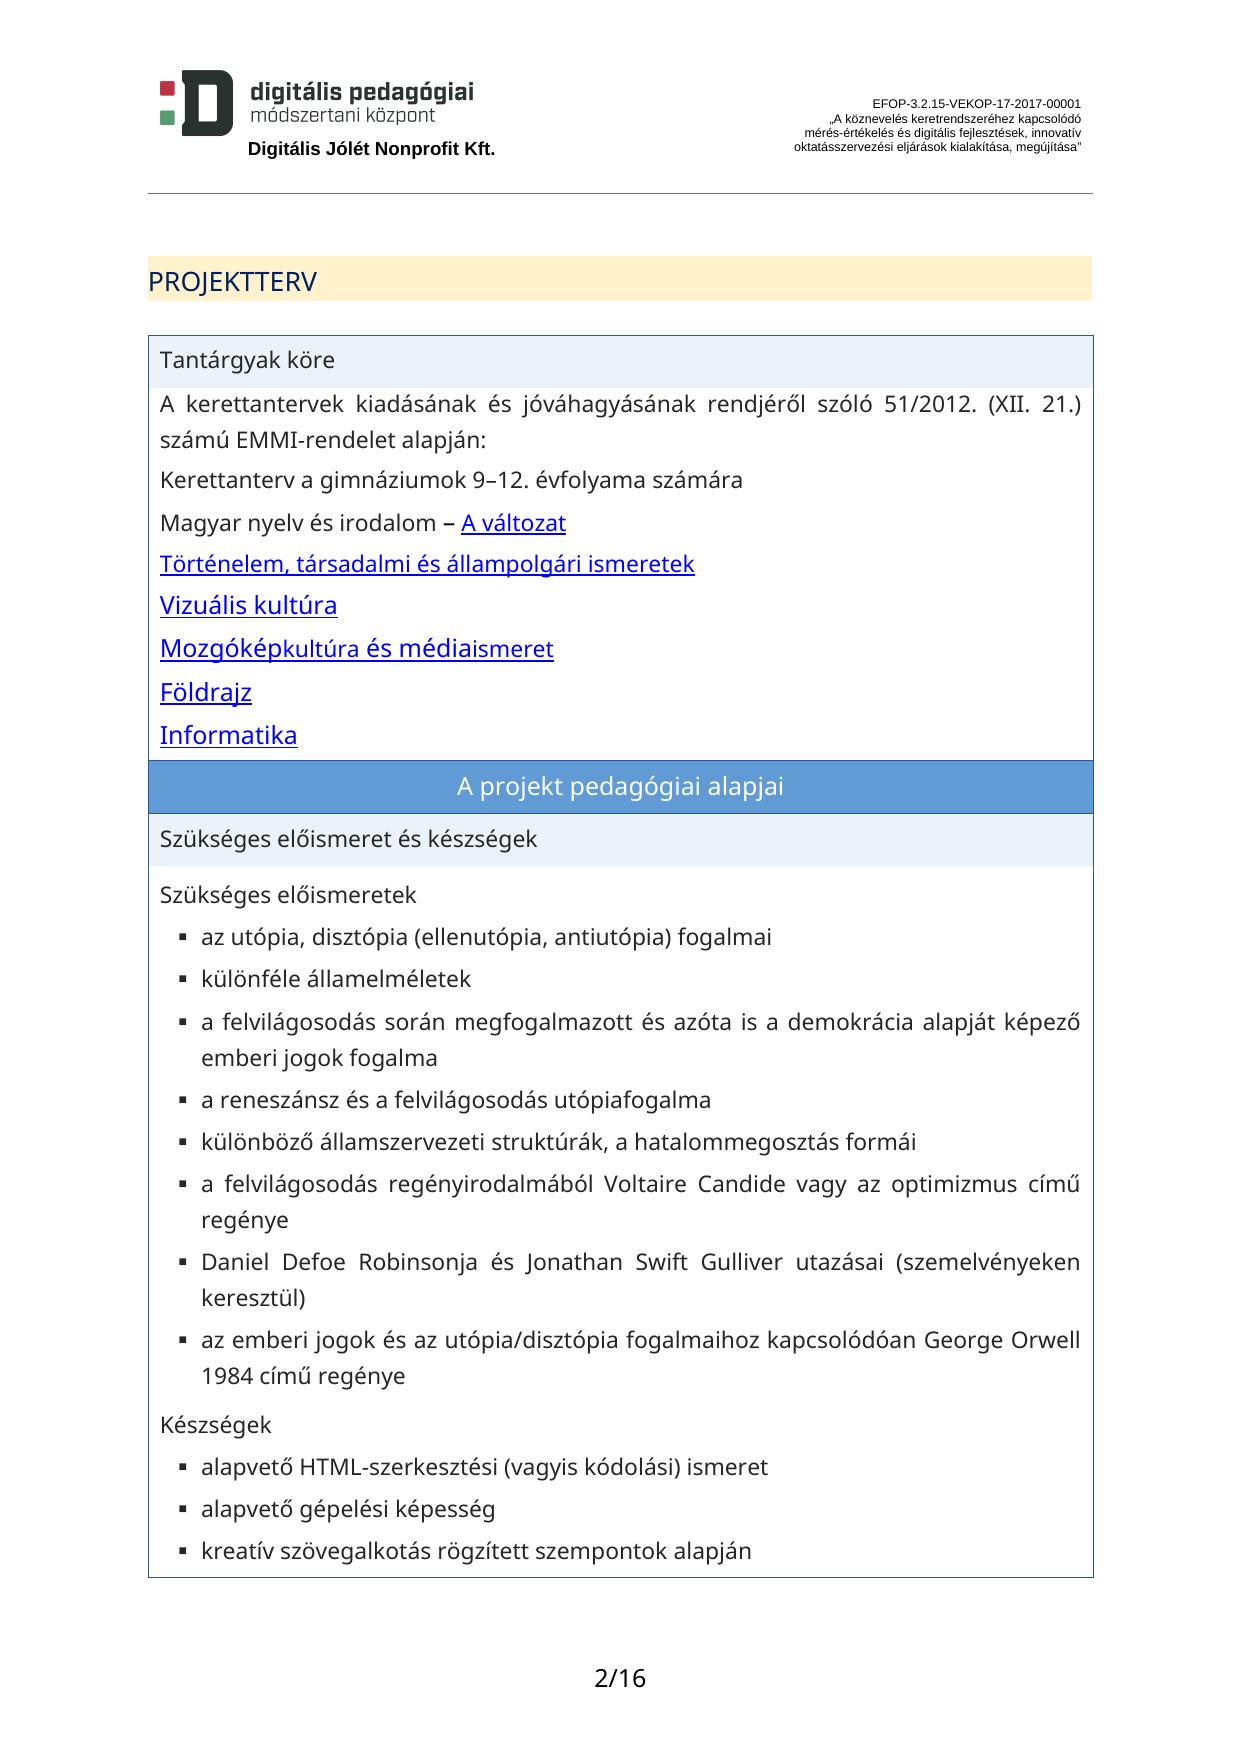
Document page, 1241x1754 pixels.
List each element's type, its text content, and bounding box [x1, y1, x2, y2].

text projektterv [148, 256, 1092, 301]
table_header Tantárgyak köre [149, 336, 1093, 388]
picture [158, 67, 476, 138]
table_cell A kerettantervek kiadásának és jóváhagyásának rendjéről szóló 51/2012. (XII. 21.) számú EMMI-rendelet alapján: Kerettanterv a gimnáziumok 9–12. évfolyama számára Magyar nyelv és irodalom – A változat Történelem, társadalmi és állampolgári ismeretek Vizuális kultúra Mozgóképkultúra és médiaismeret Földrajz Informatika [149, 388, 1093, 760]
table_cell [149, 866, 1093, 1577]
table_cell A projekt pedagógiai alapjai [149, 761, 1093, 813]
table_cell Szükséges előismeret és készségek [149, 814, 1093, 866]
